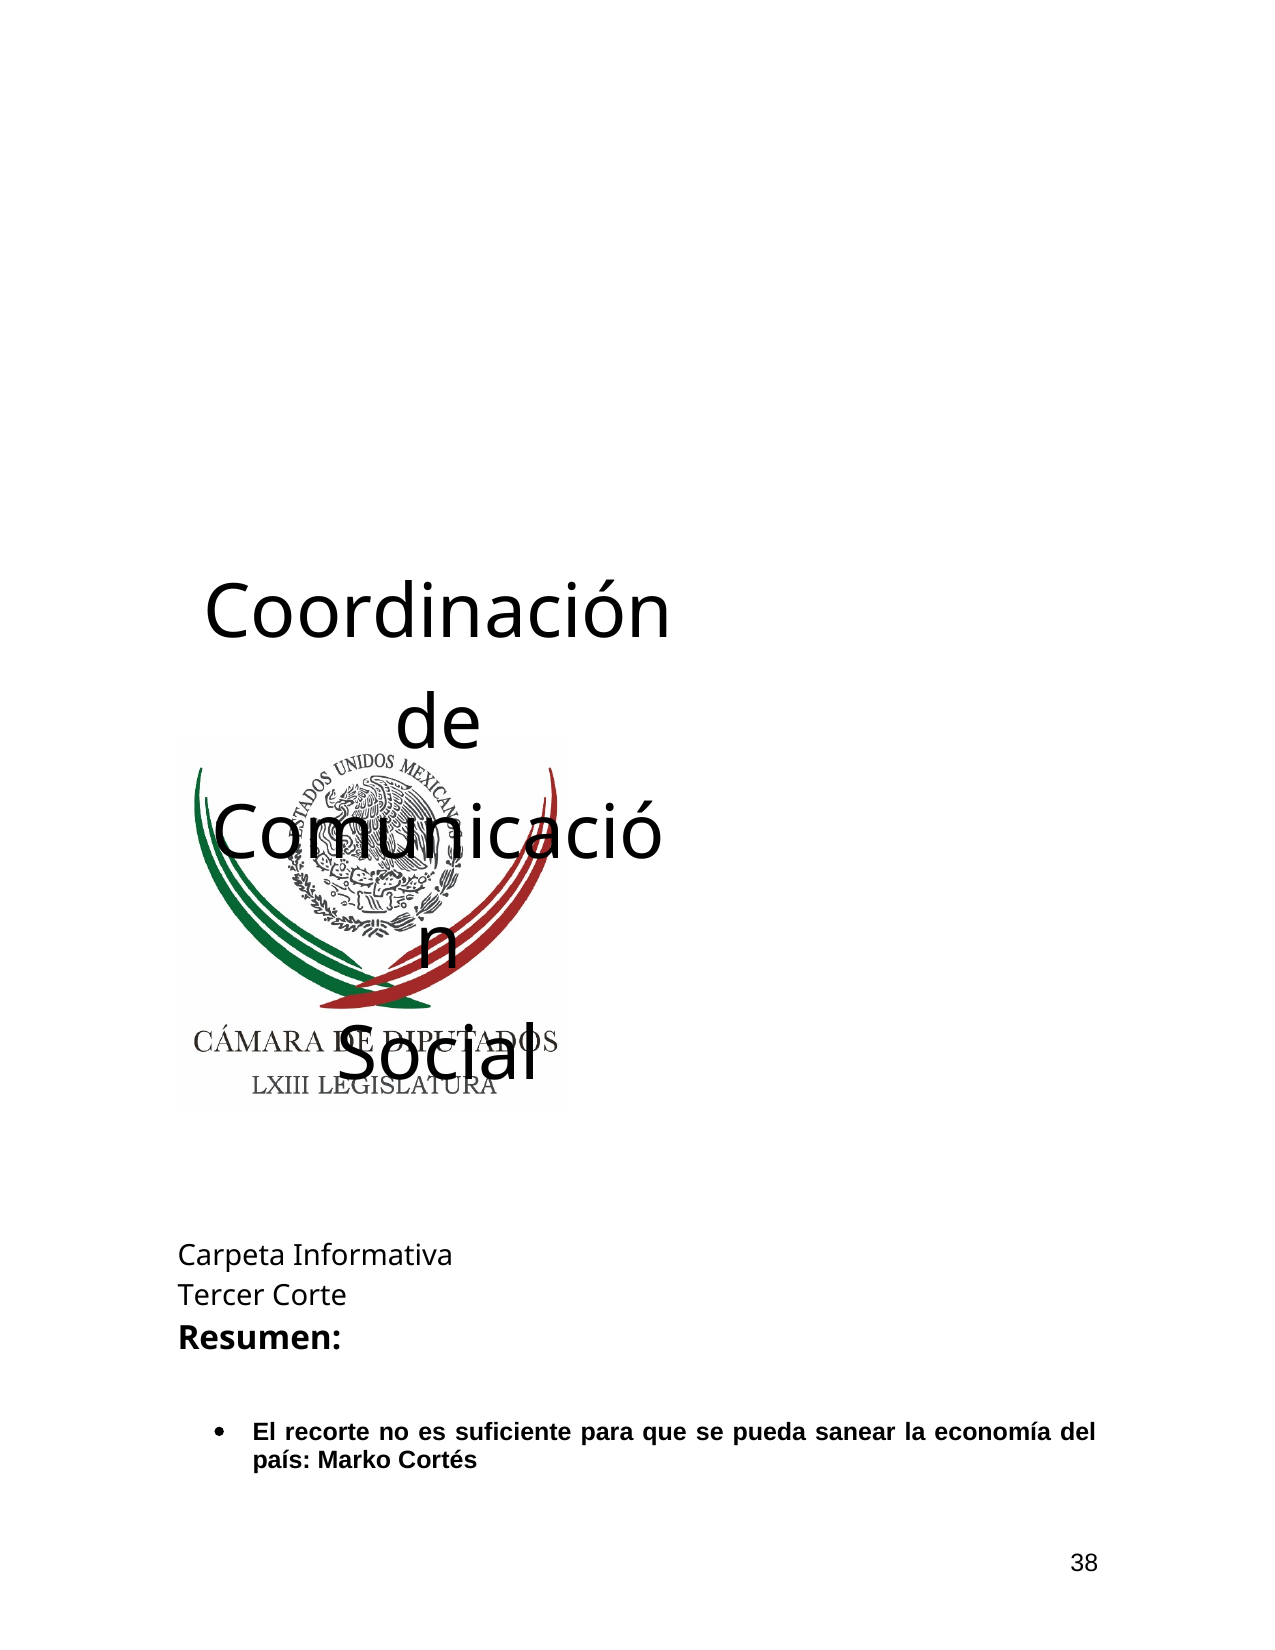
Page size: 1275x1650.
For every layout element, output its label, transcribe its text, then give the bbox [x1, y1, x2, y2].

picture [408, 739, 425, 743]
text Tercer Corte [177, 1274, 1098, 1314]
picture [177, 739, 570, 1109]
text Resumen: [177, 1314, 1098, 1359]
list El recorte no es suficiente para que se pueda sanear la economía del país: Marko Cortés [215, 1417, 1098, 1474]
text Carpeta Informativa [177, 1234, 1098, 1274]
